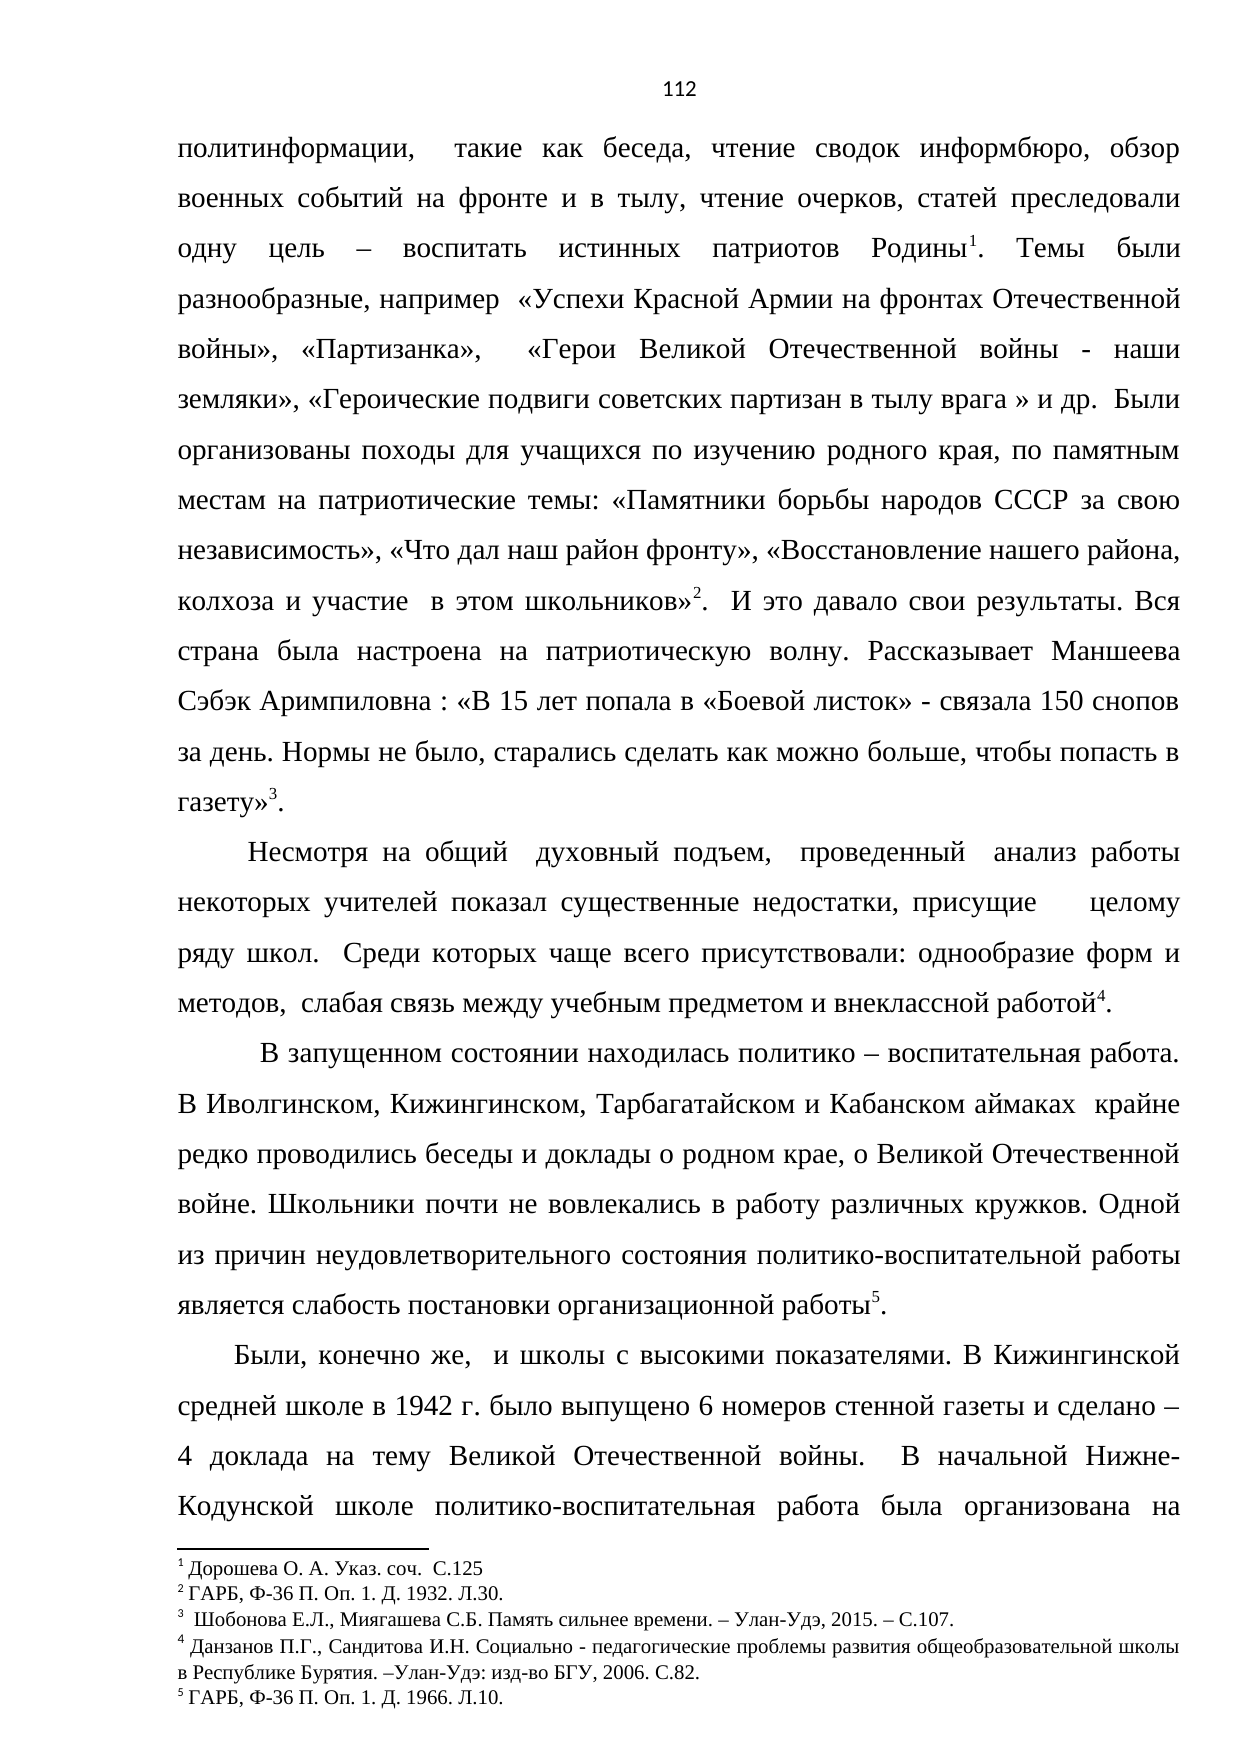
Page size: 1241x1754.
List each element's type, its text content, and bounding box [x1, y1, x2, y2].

text Несмотря на общий духовный подъем, проведенный анализ работы некоторых учителей показал существенные недостатки, присущие целому ряду школ. Среди которых чаще всего присутствовали: однообразие форм и методов, слабая связь между учебным предметом и внеклассной работой. [177, 834, 1181, 1019]
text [177, 1337, 1181, 1522]
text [177, 130, 1181, 817]
text В запущенном состоянии находилась политико – воспитательная работа. В Иволгинском, Кижингинском, Тарбагатайском и Кабанском аймаках крайне редко проводились беседы и доклады о родном крае, о Великой Отечественной войне. Школьники почти не вовлекались в работу различных кружков. Одной из причин неудовлетворительного состояния политико-воспитательной работы является слабость постановки организационной работы. [177, 1036, 1181, 1321]
